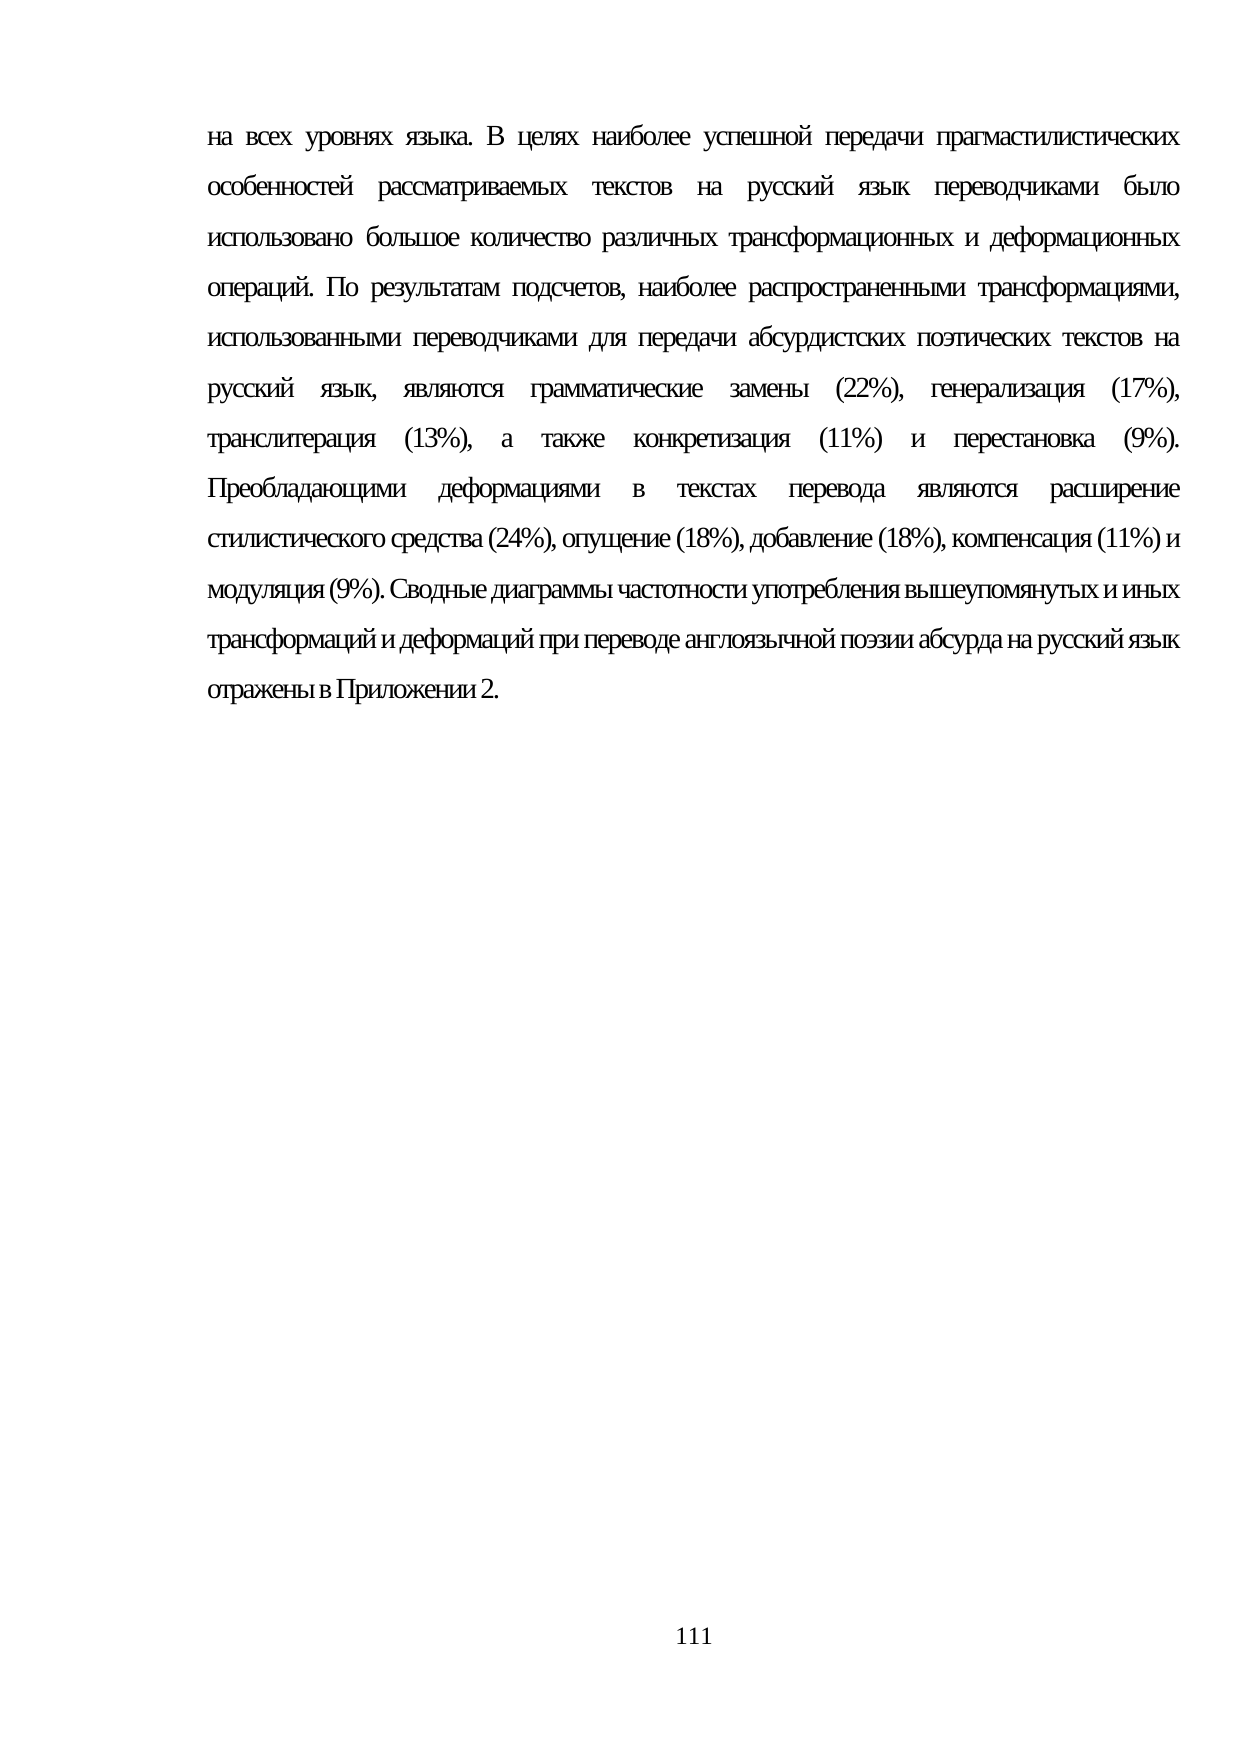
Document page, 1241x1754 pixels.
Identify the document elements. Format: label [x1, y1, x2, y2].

text [207, 118, 1181, 705]
